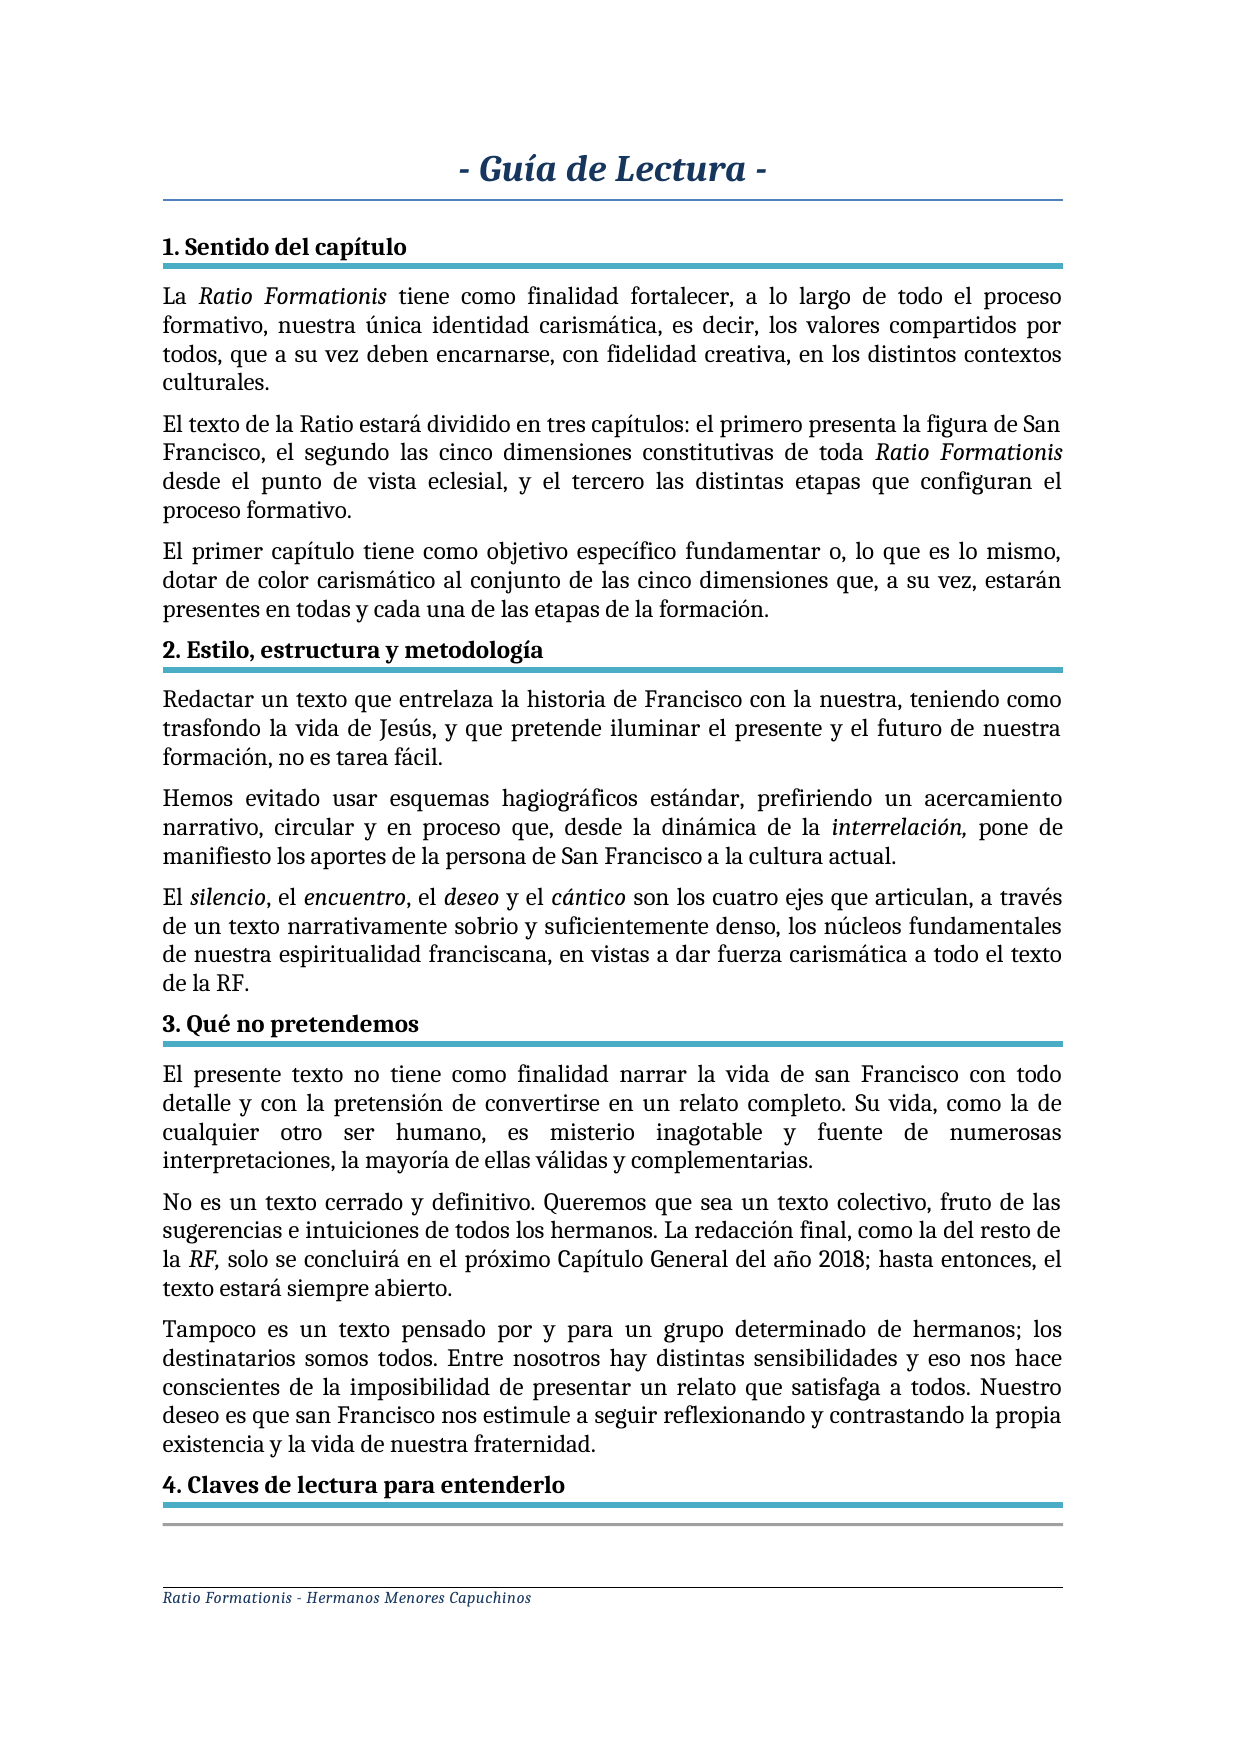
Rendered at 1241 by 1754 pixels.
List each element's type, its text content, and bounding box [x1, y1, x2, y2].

text Redactar un texto que entrelaza la historia de Francisco con la nuestra, teniendo como trasfondo la vida de Jesús, y que pretende iluminar el presente y el futuro de nuestra formación, no es tarea fácil. [162, 685, 1063, 772]
text 2. Estilo, estructura y metodología [162, 636, 1063, 673]
text 3. Qué no pretendemos [162, 1010, 1063, 1047]
text Tampoco es un texto pensado por y para un grupo determinado de hermanos; los destinatarios somos todos. Entre nosotros hay distintas sensibilidades y eso nos hace conscientes de la imposibilidad de presentar un relato que satisfaga a todos. Nuestro deseo es que san Francisco nos estimule a seguir reflexionando y contrastando la propia existencia y la vida de nuestra fraternidad. [162, 1315, 1063, 1459]
text Hemos evitado usar esquemas hagiográficos estándar, prefiriendo un acercamiento narrativo, circular y en proceso que, desde la dinámica de la interrelación, pone de manifiesto los aportes de la persona de San Francisco a la cultura actual. [162, 784, 1063, 870]
text 1. Sentido del capítulo [162, 232, 1063, 269]
title - Guía de Lectura - [162, 148, 1063, 201]
text El presente texto no tiene como finalidad narrar la vida de san Francisco con todo detalle y con la pretensión de convertirse en un relato completo. Su vida, como la de cualquier otro ser humano, es misterio inagotable y fuente de numerosas interpretaciones, la mayoría de ellas válidas y complementarias. [162, 1060, 1063, 1175]
text 4. Claves de lectura para entenderlo [162, 1471, 1063, 1508]
text No es un texto cerrado y definitivo. Queremos que sea un texto colectivo, fruto de las sugerencias e intuiciones de todos los hermanos. La redacción final, como la del resto de la RF, solo se concluirá en el próximo Capítulo General del año 2018; hasta entonces, el texto estará siempre abierto. [162, 1187, 1063, 1302]
text El primer capítulo tiene como objetivo específico fundamentar o, lo que es lo mismo, dotar de color carismático al conjunto de las cinco dimensiones que, a su vez, estarán presentes en todas y cada una de las etapas de la formación. [162, 537, 1063, 623]
text El texto de la Ratio estará dividido en tres capítulos: el primero presenta la figura de San Francisco, el segundo las cinco dimensiones constitutivas de toda Ratio Formationis desde el punto de vista eclesial, y el tercero las distintas etapas que configuran el proceso formativo. [162, 409, 1063, 524]
text El silencio, el encuentro, el deseo y el cántico son los cuatro ejes que articulan, a través de un texto narrativamente sobrio y suficientemente denso, los núcleos fundamentales de nuestra espiritualidad franciscana, en vistas a dar fuerza carismática a todo el texto de la RF. [162, 883, 1063, 998]
text La Ratio Formationis tiene como finalidad fortalecer, a lo largo de todo el proceso formativo, nuestra única identidad carismática, es decir, los valores compartidos por todos, que a su vez deben encarnarse, con fidelidad creativa, en los distintos contextos culturales. [162, 282, 1063, 397]
